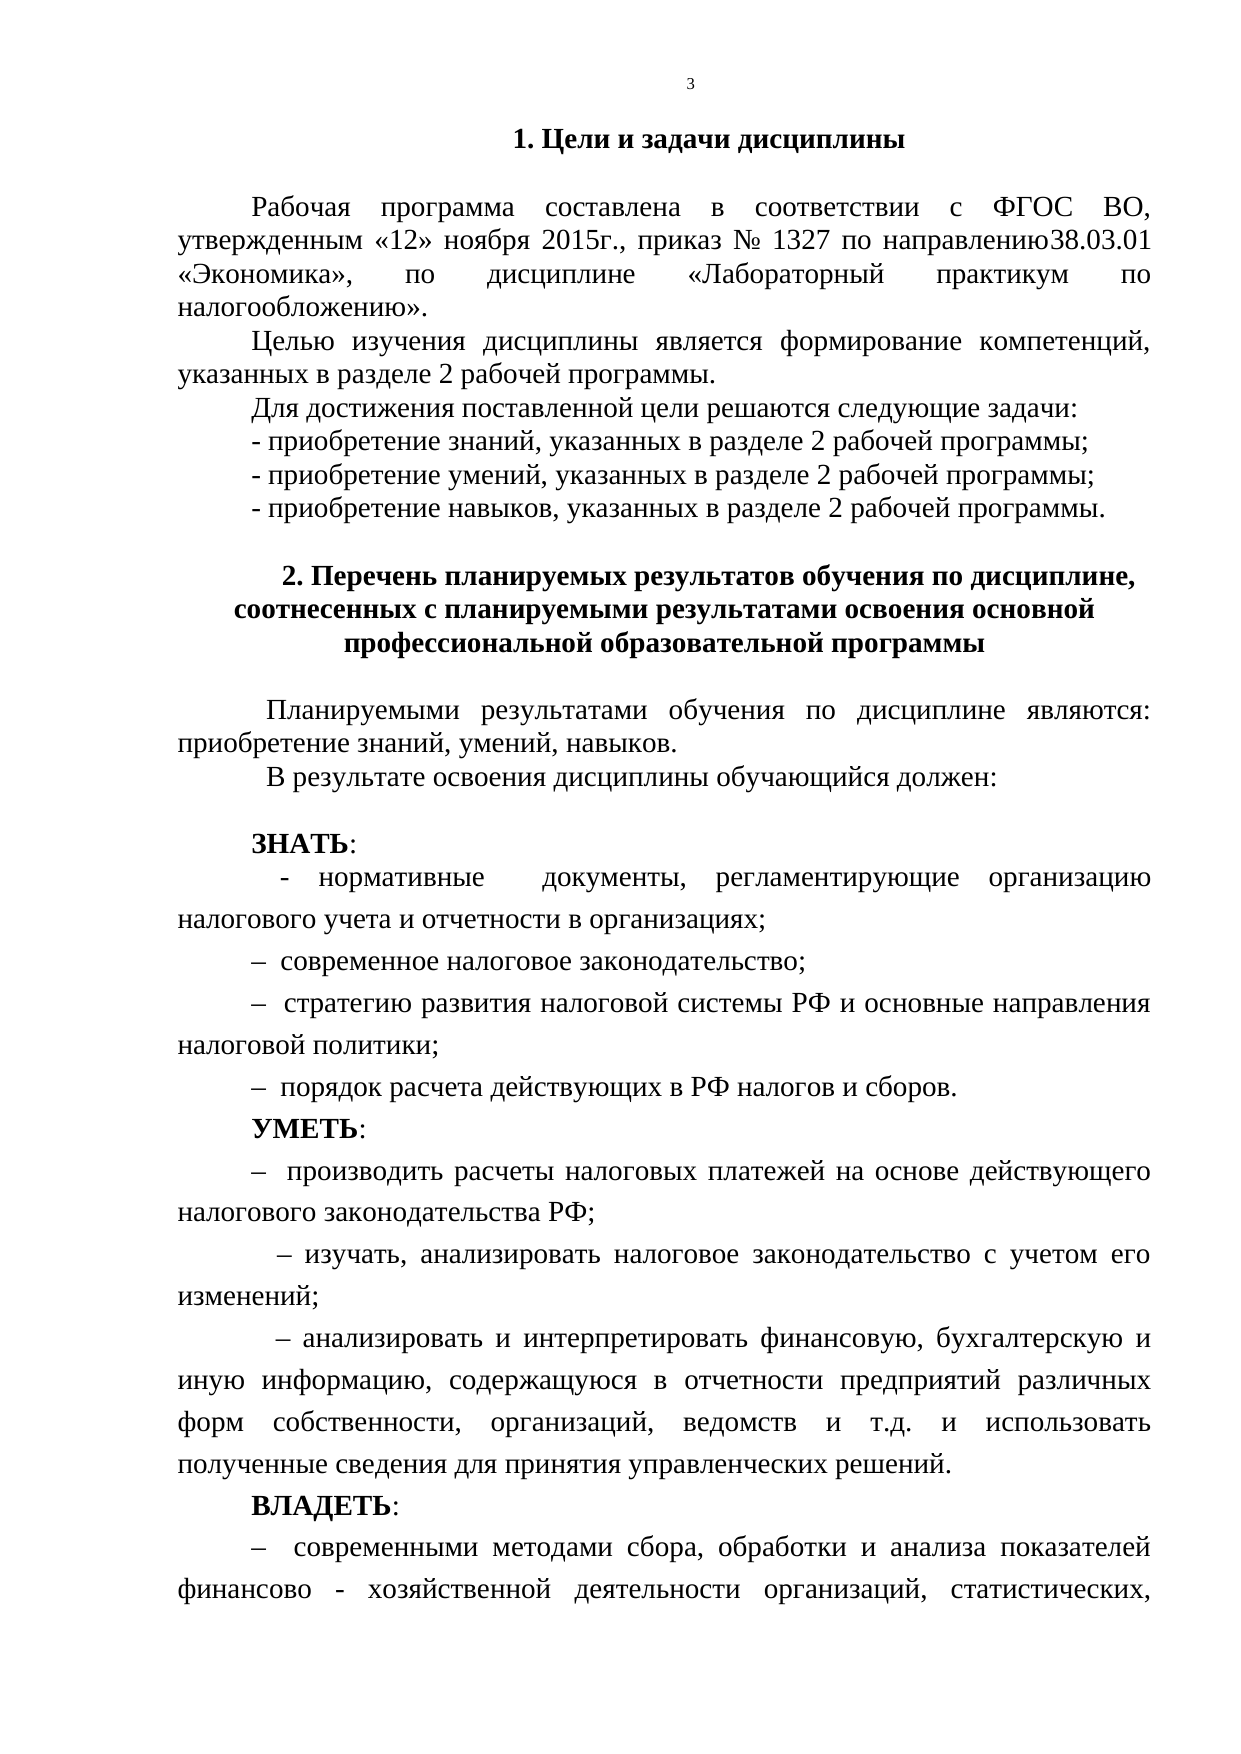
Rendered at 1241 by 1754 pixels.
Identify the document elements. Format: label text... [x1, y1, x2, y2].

text Планируемыми результатами обучения по дисциплине являются: приобретение знаний, умений, навыков. [177, 692, 1152, 759]
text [177, 1529, 1152, 1605]
text УМЕТЬ: [177, 1111, 1152, 1144]
text Для достижения поставленной цели решаются следующие задачи: [177, 390, 1152, 423]
text В результате освоения дисциплины обучающийся должен: [177, 759, 1152, 792]
text - приобретение умений, указанных в разделе 2 рабочей программы; [177, 457, 1152, 491]
text – современное налоговое законодательство; [177, 943, 1152, 977]
text 2. Перечень планируемых результатов обучения по дисциплине, соотнесенных с планируемыми результатами освоения основной профессиональной образовательной программы [177, 558, 1152, 658]
text – изучать, анализировать налоговое законодательство с учетом его изменений; [177, 1236, 1152, 1312]
text - приобретение навыков, указанных в разделе 2 рабочей программы. [177, 491, 1152, 524]
text Целью изучения дисциплины является формирование компетенций, указанных в разделе 2 рабочей программы. [177, 323, 1152, 390]
text ВЛАДЕТЬ: [177, 1488, 1152, 1521]
text Рабочая программа составлена в соответствии с ФГОС ВО, утвержденным «12» ноября 2015г., приказ № 1327 по направлению38.03.01 «Экономика», по дисциплине «Лабораторный практикум по налогообложению». [177, 189, 1152, 323]
text ЗНАТЬ: [177, 826, 1152, 859]
text - нормативные документы, регламентирующие организацию налогового учета и отчетности в организациях; [177, 859, 1152, 935]
text - приобретение знаний, указанных в разделе 2 рабочей программы; [177, 423, 1152, 457]
text – производить расчеты налоговых платежей на основе действующего налогового законодательства РФ; [177, 1153, 1152, 1228]
text 1. Цели и задачи дисциплины [177, 122, 1152, 155]
text – анализировать и интерпретировать финансовую, бухгалтерскую и иную информацию, содержащуюся в отчетности предприятий различных форм собственности, организаций, ведомств и т.д. и использовать полученные сведения для принятия управленческих решений. [177, 1320, 1152, 1479]
text – порядок расчета действующих в РФ налогов и сборов. [177, 1069, 1152, 1102]
text – стратегию развития налоговой системы РФ и основные направления налоговой политики; [177, 985, 1152, 1061]
